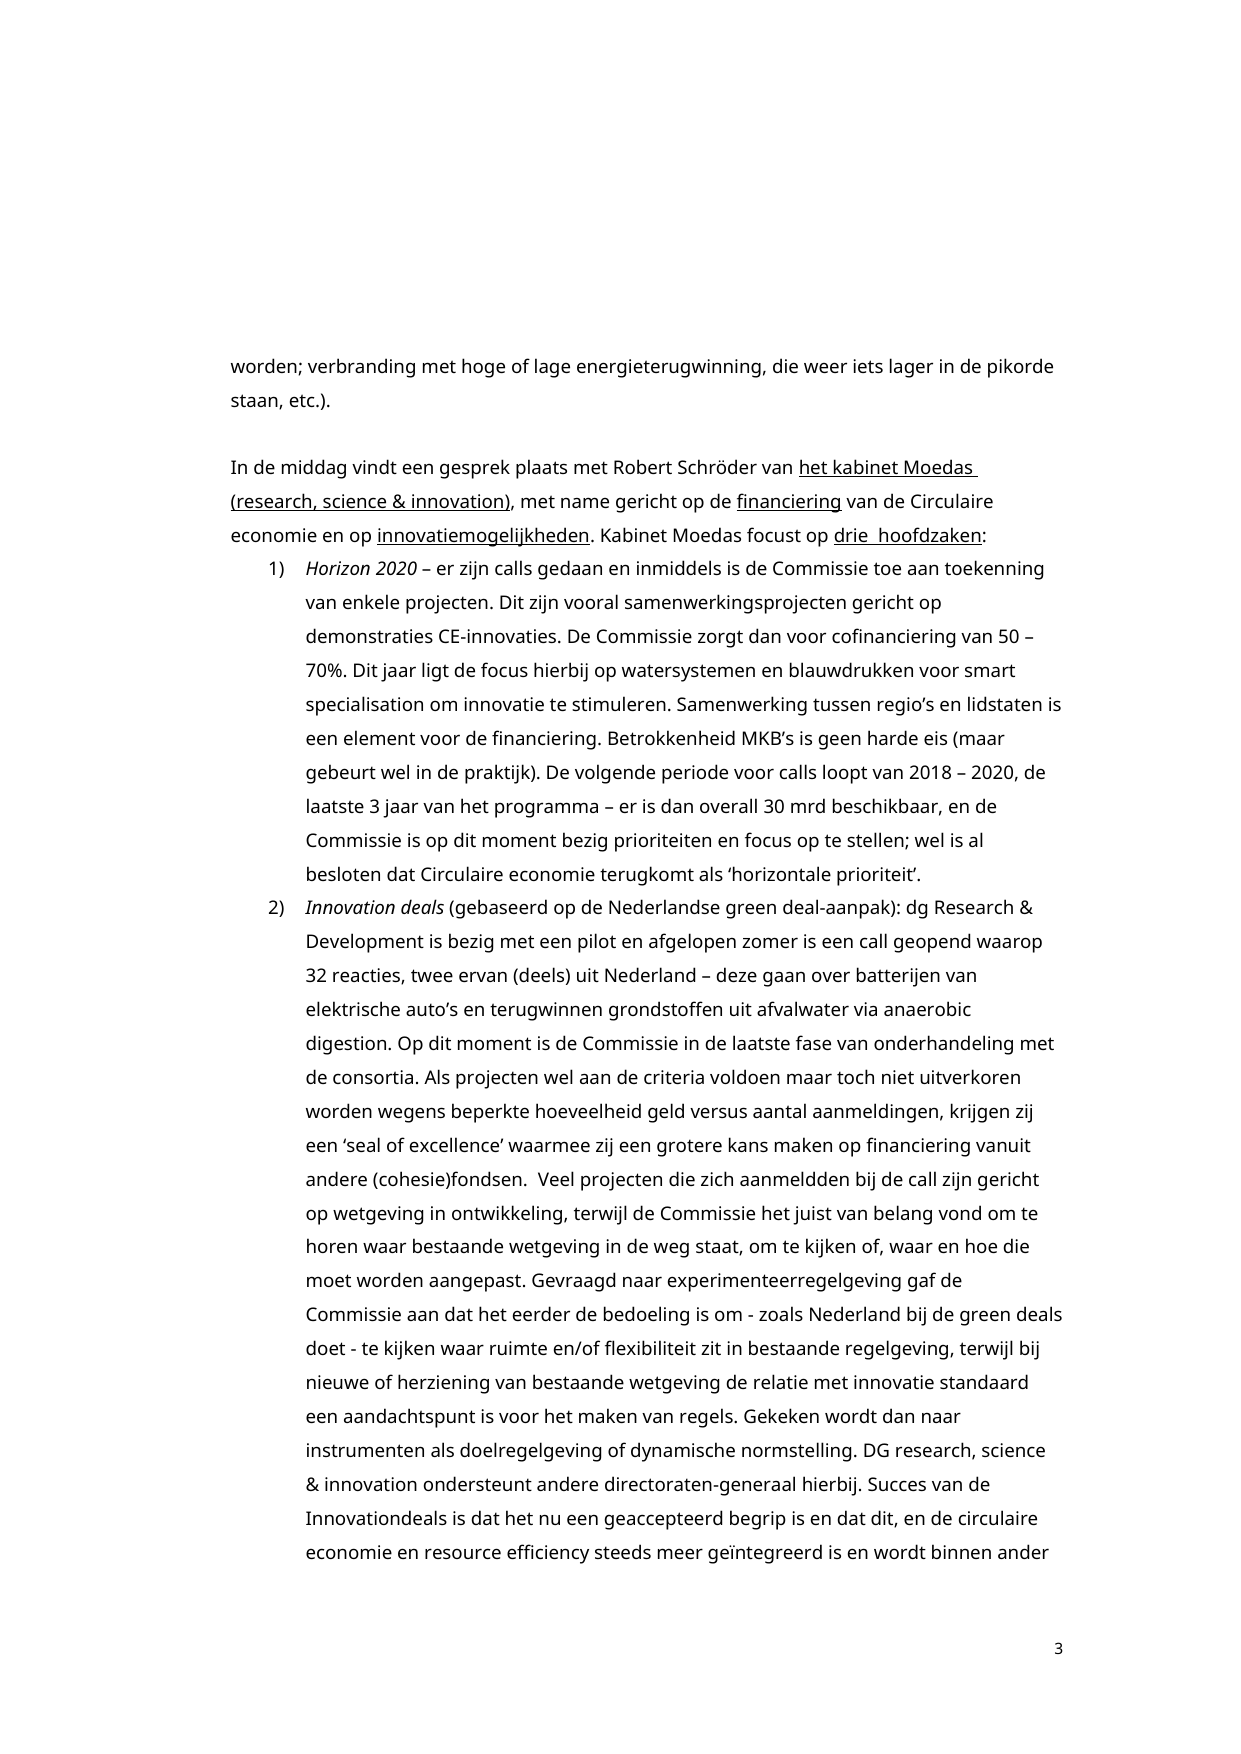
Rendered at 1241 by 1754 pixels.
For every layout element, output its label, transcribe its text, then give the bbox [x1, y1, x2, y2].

list Horizon 2020 – er zijn calls gedaan en inmiddels is de Commissie toe aan toekenning van enkele projecten. Dit zijn vooral samenwerkingsprojecten gericht op demonstraties CE-innovaties. De Commissie zorgt dan voor cofinanciering van 50 – 70%. Dit jaar ligt de focus hierbij op watersystemen en blauwdrukken voor smart specialisation om innovatie te stimuleren. Samenwerking tussen regio’s en lidstaten is een element voor de financiering. Betrokkenheid MKB’s is geen harde eis (maar gebeurt wel in de praktijk). De volgende periode voor calls loopt van 2018 – 2020, de laatste 3 jaar van het programma – er is dan overall 30 mrd beschikbaar, en de Commissie is op dit moment bezig prioriteiten en focus op te stellen; wel is al besloten dat Circulaire economie terugkomt als ‘horizontale prioriteit’. [268, 553, 1063, 888]
text In de middag vindt een gesprek plaats met Robert Schröder van het kabinet Moedas (research, science & innovation), met name gericht op de financiering van de Circulaire economie en op innovatiemogelijkheden. Kabinet Moedas focust op drie hoofdzaken: [230, 452, 1063, 549]
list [268, 892, 1063, 1567]
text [230, 351, 1063, 415]
